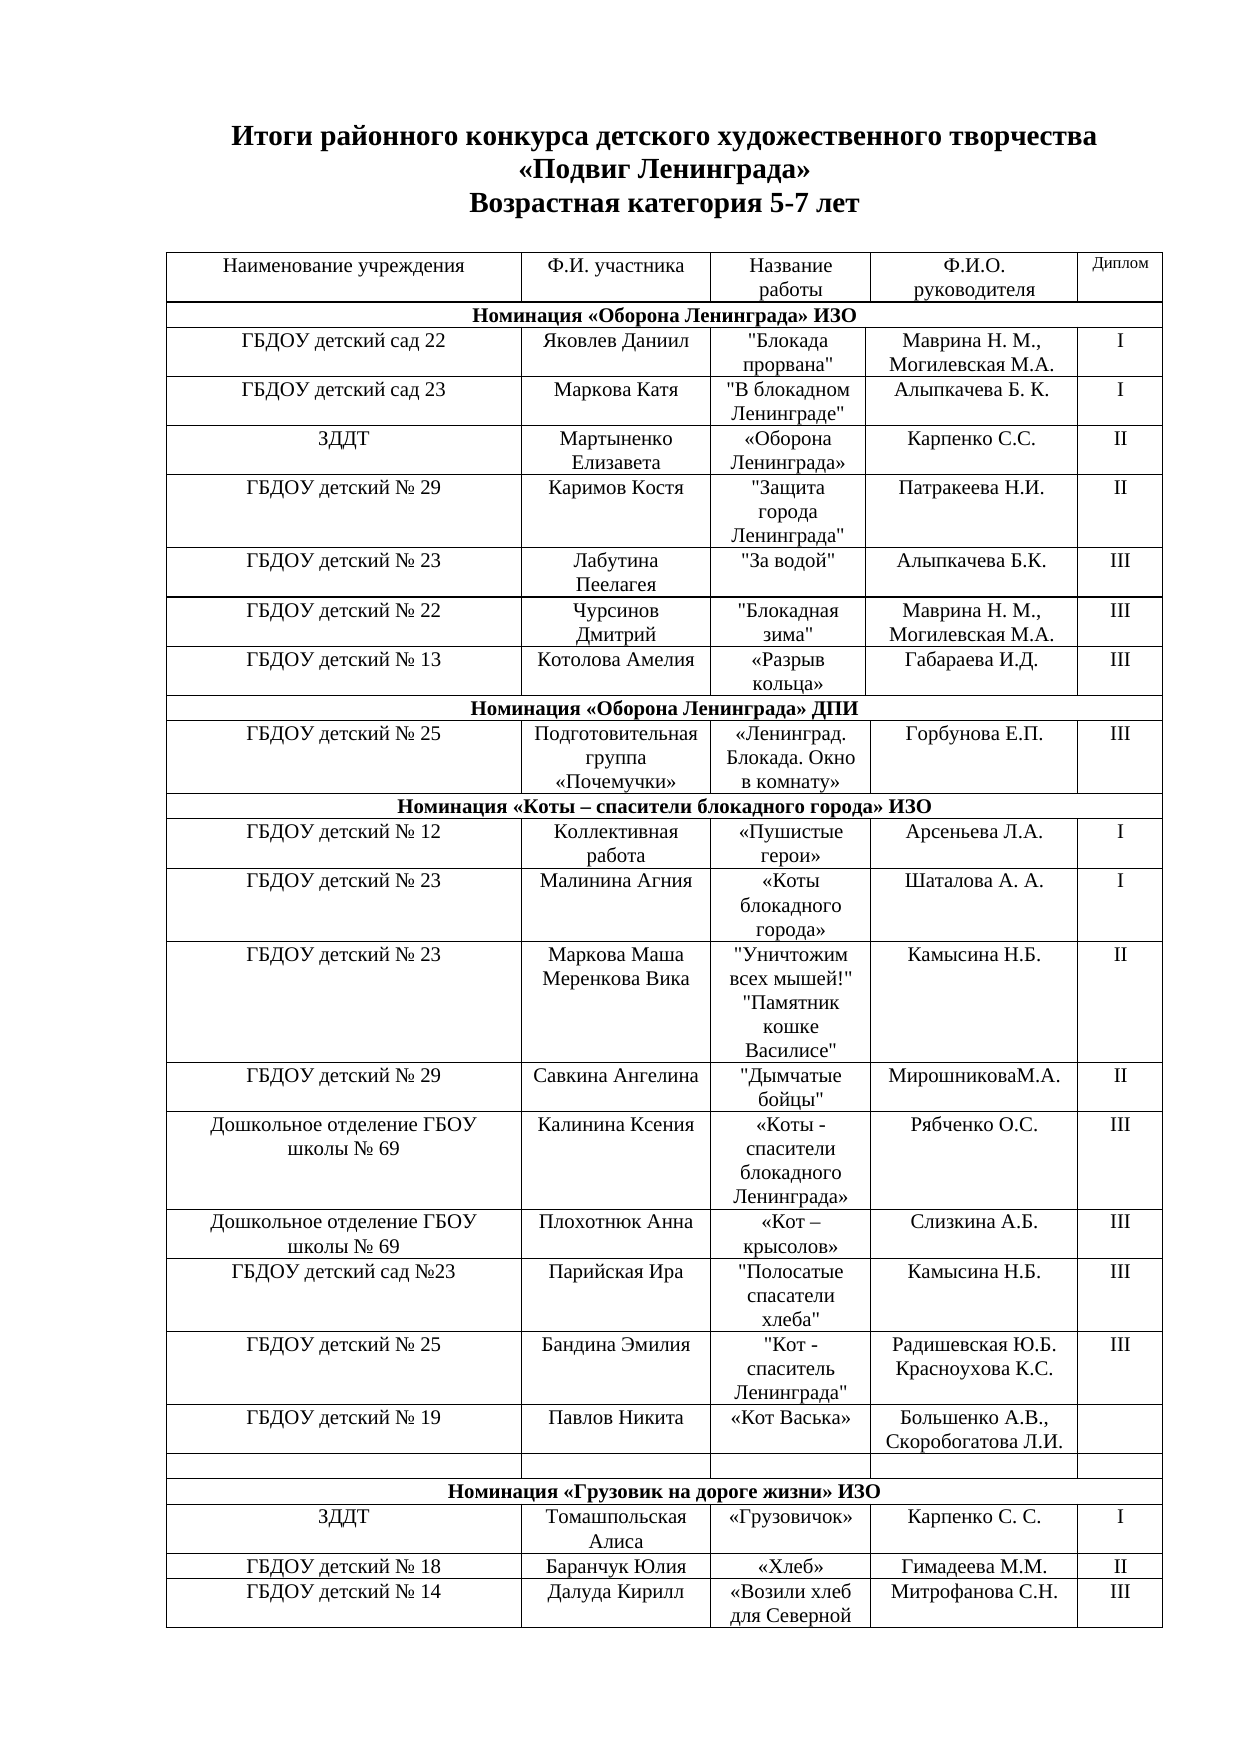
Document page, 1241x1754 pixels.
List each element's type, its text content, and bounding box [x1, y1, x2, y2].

table_cell "Уничтожим всех мышей!" "Памятник кошке Василисе" [711, 942, 870, 1062]
table_cell I [1078, 328, 1162, 376]
text Возрастная категория 5-7 лет [177, 185, 1152, 219]
table_cell Радишевская Ю.Б. Красноухова К.С. [871, 1332, 1077, 1404]
table_cell III [1078, 1210, 1162, 1258]
table_cell «Кот Васька» [711, 1405, 870, 1453]
table_cell Маркова Катя [522, 377, 710, 425]
table_cell Баранчук Юлия [522, 1554, 710, 1578]
table_cell Яковлев Даниил [522, 328, 710, 376]
table_cell Маркова Маша Меренкова Вика [522, 942, 710, 1062]
table_cell "Блокада прорвана" [711, 328, 865, 376]
table_cell ГБДОУ детский № 18 [167, 1554, 521, 1578]
table_cell Камысина Н.Б. [871, 1259, 1077, 1331]
table_cell III [1078, 721, 1162, 793]
table_cell Рябченко О.С. [871, 1112, 1077, 1208]
table_cell ГБДОУ детский № 25 [167, 1332, 521, 1404]
table_cell [711, 1454, 870, 1478]
table_cell Горбунова Е.П. [871, 721, 1077, 793]
table_cell Алыпкачева Б. К. [866, 377, 1077, 425]
table_cell [522, 1454, 710, 1478]
table_cell II [1078, 942, 1162, 1062]
table_cell Номинация «Оборона Ленинграда» ИЗО [167, 303, 1162, 327]
table_cell Митрофанова С.Н. [871, 1579, 1077, 1627]
table_cell «Ленинград. Блокада. Окно в комнату» [711, 721, 870, 793]
table_cell «Пушистые герои» [711, 819, 870, 867]
table_cell Парийская Ира [522, 1259, 710, 1331]
table_cell Патракеева Н.И. [866, 475, 1077, 547]
table_cell Дошкольное отделение ГБОУ школы № 69 [167, 1210, 521, 1258]
table_cell Дошкольное отделение ГБОУ школы № 69 [167, 1112, 521, 1208]
table_cell Маврина Н. М., Могилевская М.А. [866, 598, 1077, 646]
table_cell Маврина Н. М., Могилевская М.А. [866, 328, 1077, 376]
table_cell II [1078, 1063, 1162, 1111]
table_cell "За водой" [711, 548, 865, 596]
table_cell "Дымчатые бойцы" [711, 1063, 870, 1111]
table_cell III [1078, 1259, 1162, 1331]
table_cell Плохотнюк Анна [522, 1210, 710, 1258]
table_cell III [1078, 598, 1162, 646]
table_cell II [1078, 475, 1162, 547]
table_cell Бандина Эмилия [522, 1332, 710, 1404]
table_cell Арсеньева Л.А. [871, 819, 1077, 867]
table_cell Слизкина А.Б. [871, 1210, 1077, 1258]
table_cell ГБДОУ детский № 23 [167, 869, 521, 941]
table_cell ГБДОУ детский № 23 [167, 548, 521, 596]
table_cell «Грузовичок» [711, 1505, 870, 1553]
table_cell Далуда Кирилл [522, 1579, 710, 1627]
table_cell Коллективная работа [522, 819, 710, 867]
table_cell III [1078, 1332, 1162, 1404]
table_cell [871, 1454, 1077, 1478]
table_cell ГБДОУ детский № 22 [167, 598, 521, 646]
table_cell ГБДОУ детский № 29 [167, 475, 521, 547]
table_cell ЗДДТ [167, 426, 521, 474]
table_cell Большенко А.В., Скоробогатова Л.И. [871, 1405, 1077, 1453]
table_cell Карпенко С. С. [871, 1505, 1077, 1553]
table_cell "Полосатые спасатели хлеба" [711, 1259, 870, 1331]
table_cell III [1078, 548, 1162, 596]
table_cell Савкина Ангелина [522, 1063, 710, 1111]
table_cell ГБДОУ детский сад 23 [167, 377, 521, 425]
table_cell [711, 1579, 870, 1627]
table_cell Номинация «Грузовик на дороге жизни» ИЗО [167, 1479, 1162, 1503]
table_cell "Кот - спаситель Ленинграда" [711, 1332, 870, 1404]
table_cell Чурсинов Дмитрий [522, 598, 710, 646]
table_cell II [1078, 1554, 1162, 1578]
table_cell Гимадеева М.М. [871, 1554, 1077, 1578]
table_cell "Блокадная зима" [711, 598, 865, 646]
table_cell ГБДОУ детский № 14 [167, 1579, 521, 1627]
table_cell «Коты - спасители блокадного Ленинграда» [711, 1112, 870, 1208]
table_cell III [1078, 1579, 1162, 1627]
table_cell "Защита города Ленинграда" [711, 475, 865, 547]
table_cell [167, 1454, 521, 1478]
table_header Ф.И.О. руководителя [871, 253, 1077, 301]
table_cell «Хлеб» [711, 1554, 870, 1578]
table_cell I [1078, 869, 1162, 941]
table_cell ГБДОУ детский № 25 [167, 721, 521, 793]
table_cell ГБДОУ детский сад 22 [167, 328, 521, 376]
table_cell Номинация «Оборона Ленинграда» ДПИ [167, 696, 1162, 720]
table_cell МирошниковаМ.А. [871, 1063, 1077, 1111]
table_cell Габараева И.Д. [866, 647, 1077, 695]
table_cell I [1078, 819, 1162, 867]
table_cell «Коты блокадного города» [711, 869, 870, 941]
table_cell ЗДДТ [167, 1505, 521, 1553]
table_cell ГБДОУ детский № 13 [167, 647, 521, 695]
table_cell «Разрыв кольца» [711, 647, 865, 695]
table_cell ГБДОУ детский № 23 [167, 942, 521, 1062]
table_cell ГБДОУ детский № 29 [167, 1063, 521, 1111]
table_cell Карпенко С.С. [866, 426, 1077, 474]
table_header Ф.И. участника [522, 253, 710, 301]
table_cell [1078, 1454, 1162, 1478]
table_cell ГБДОУ детский № 12 [167, 819, 521, 867]
table_cell III [1078, 1112, 1162, 1208]
table_cell Калинина Ксения [522, 1112, 710, 1208]
table_cell «Кот – крысолов» [711, 1210, 870, 1258]
table_header Наименование учреждения [167, 253, 521, 301]
table_cell III [1078, 647, 1162, 695]
text «Подвиг Ленинграда» [177, 152, 1152, 185]
table_header Диплом [1078, 253, 1162, 301]
table_cell Номинация «Коты – спасители блокадного города» ИЗО [167, 794, 1162, 818]
table_cell ГБДОУ детский сад №23 [167, 1259, 521, 1331]
table_cell Мартыненко Елизавета [522, 426, 710, 474]
table_cell II [1078, 426, 1162, 474]
table_cell Подготовительная группа «Почемучки» [522, 721, 710, 793]
text Итоги районного конкурса детского художественного творчества [177, 118, 1152, 152]
table_cell Томашпольская Алиса [522, 1505, 710, 1553]
table_cell Малинина Агния [522, 869, 710, 941]
table_cell Шаталова А. А. [871, 869, 1077, 941]
table_cell Лабутина Пеелагея [522, 548, 710, 596]
table_cell «Оборона Ленинграда» [711, 426, 865, 474]
table_cell "В блокадном Ленинграде" [711, 377, 865, 425]
table_cell Павлов Никита [522, 1405, 710, 1453]
table_cell Алыпкачева Б.К. [866, 548, 1077, 596]
table_cell I [1078, 1505, 1162, 1553]
table_cell ГБДОУ детский № 19 [167, 1405, 521, 1453]
table_cell [1078, 1405, 1162, 1453]
table_cell Камысина Н.Б. [871, 942, 1077, 1062]
table_cell Каримов Костя [522, 475, 710, 547]
table_cell Котолова Амелия [522, 647, 710, 695]
table_header Название работы [711, 253, 870, 301]
table_cell I [1078, 377, 1162, 425]
